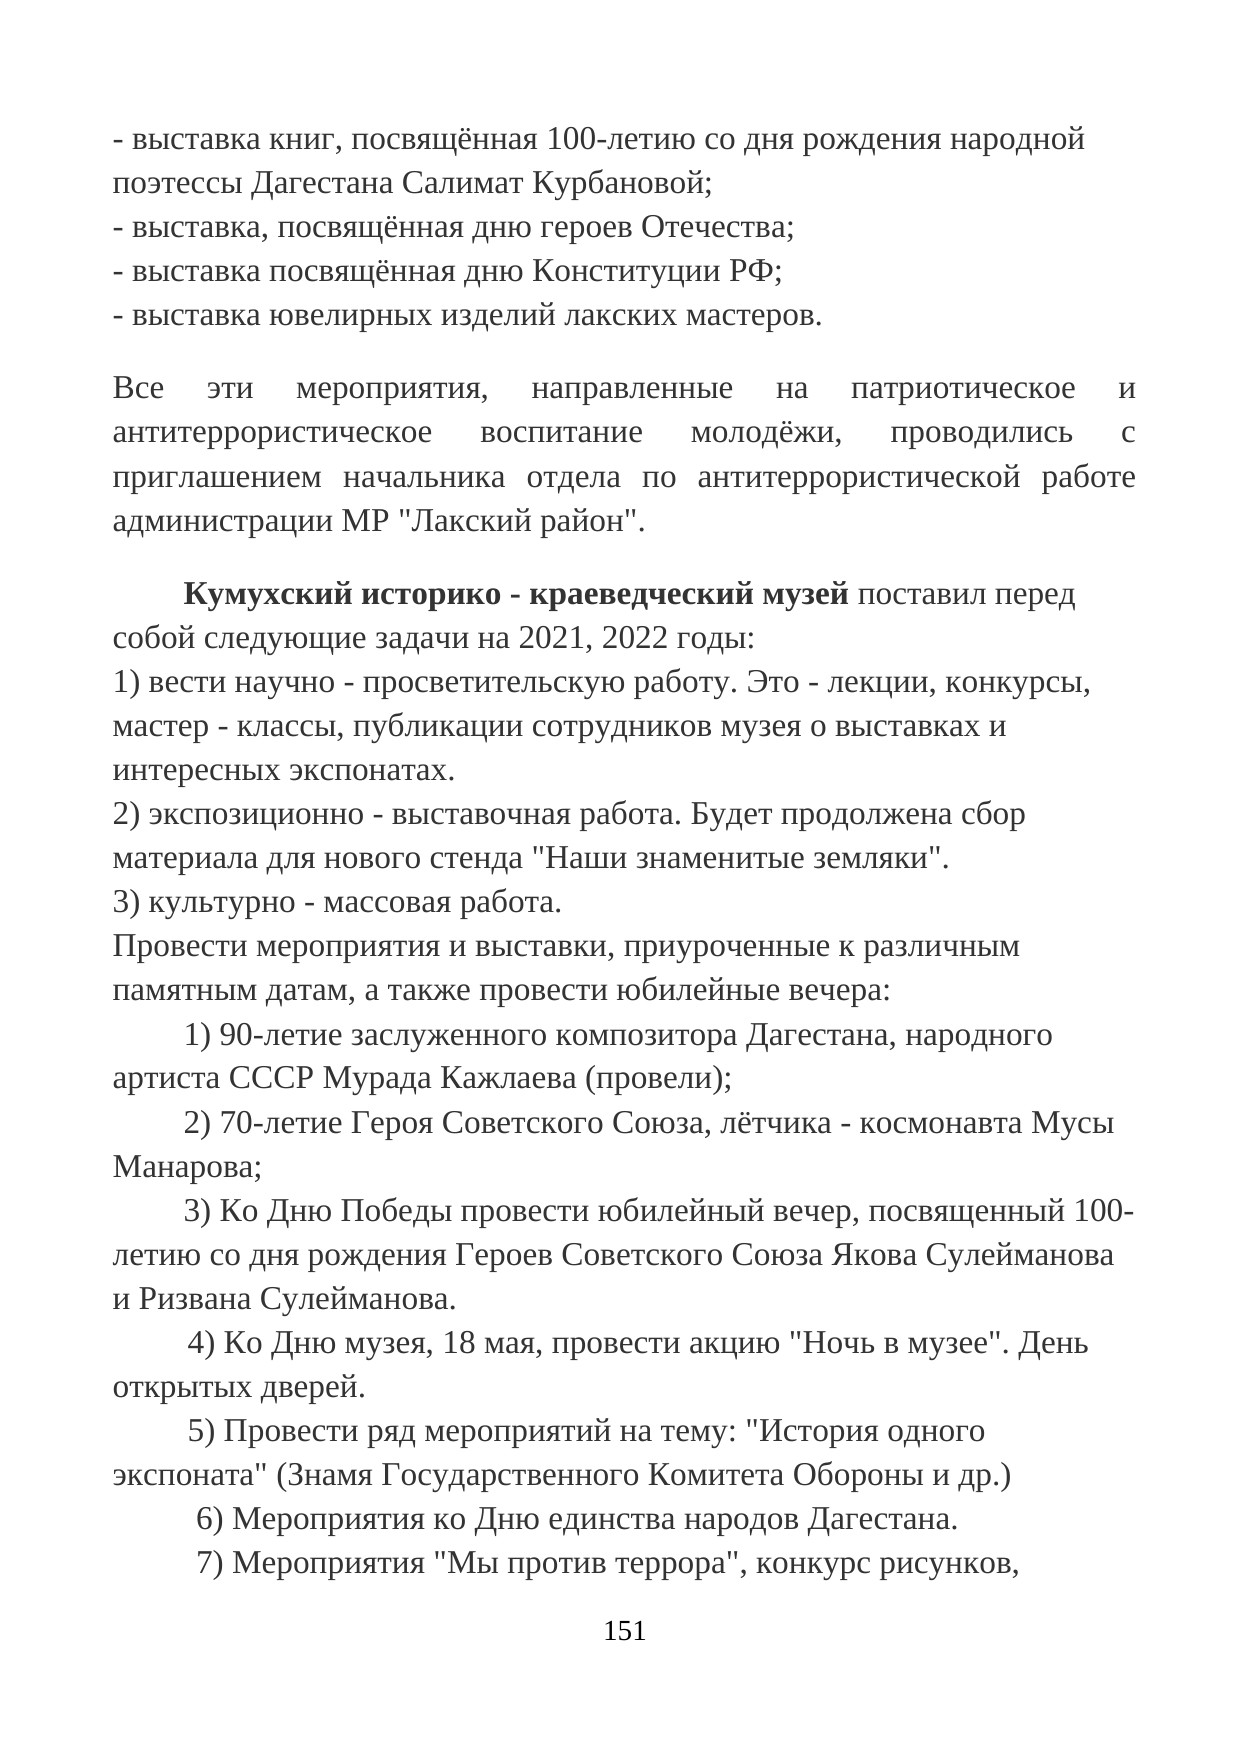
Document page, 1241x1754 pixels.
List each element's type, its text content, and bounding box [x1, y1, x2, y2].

text - выставка книг, посвящённая 100-летию со дня рождения народной поэтессы Дагестана Салимат Курбановой; - выставка, посвящённая дню героев Отечества; - выставка посвящённая дню Конституции РФ; - выставка ювелирных изделий лакских мастеров. [112, 118, 1137, 333]
text Кумухский историко - краеведческий музей поставил перед собой следующие задачи на 2021, 2022 годы: 1) вести научно - просветительскую работу. Это - лекции, конкурсы, мастер - классы, публикации сотрудников музея о выставках и интересных экспонатах. 2) экспозиционно - выставочная работа. Будет продолжена сбор материала для нового стенда "Наши знаменитые земляки". 3) культурно - массовая работа. [112, 573, 1137, 920]
text Провести мероприятия и выставки, приуроченные к различным памятным датам, а также провести юбилейные вечера: [112, 926, 1137, 1008]
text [112, 1190, 1137, 1581]
text 2) 70-летие Героя Советского Союза, лётчика - космонавта Мусы Манарова; [112, 1102, 1137, 1184]
text Все эти мероприятия, направленные на патриотическое и антитеррористическое воспитание молодёжи, проводились с приглашением начальника отдела по антитеррористической работе администрации МР "Лакский район". [112, 368, 1137, 538]
text 1) 90-летие заслуженного композитора Дагестана, народного артиста СССР Мурада Кажлаева (провели); [112, 1014, 1137, 1096]
